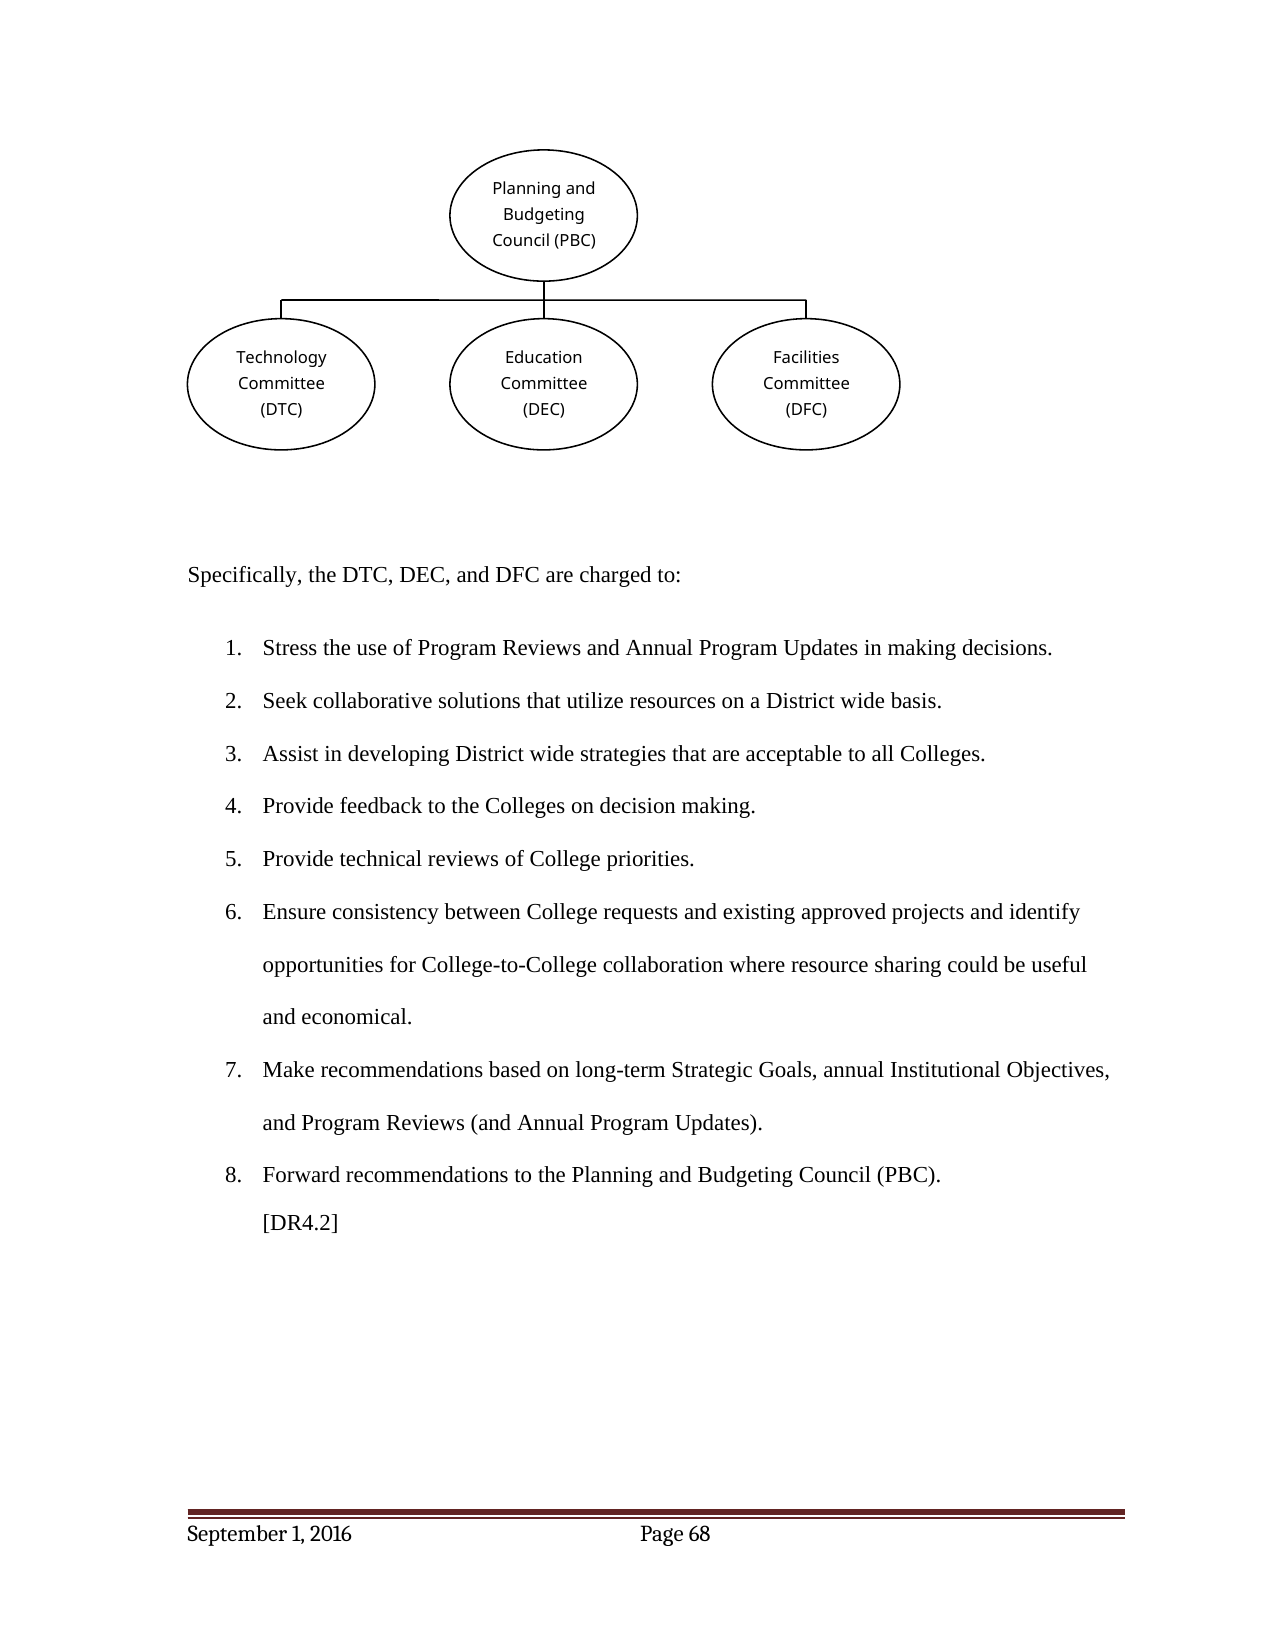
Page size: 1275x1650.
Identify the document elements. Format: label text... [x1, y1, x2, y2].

text [DR4.2] [187, 1209, 1125, 1235]
list Ensure consistency between College requests and existing approved projects and identify opportunities for College-to-College collaboration where resource sharing could be useful and economical. [225, 898, 1125, 1030]
list Provide feedback to the Colleges on decision making. [225, 792, 1125, 819]
list Stress the use of Program Reviews and Annual Program Updates in making decisions. [225, 634, 1125, 661]
list Make recommendations based on long-term Strategic Goals, annual Institutional Objectives, and Program Reviews (and Annual Program Updates). [225, 1056, 1125, 1135]
list Provide technical reviews of College priorities. [225, 845, 1125, 872]
text Specifically, the DTC, DEC, and DFC are charged to: [187, 561, 1125, 587]
list Forward recommendations to the Planning and Budgeting Council (PBC). [225, 1161, 1125, 1188]
list Seek collaborative solutions that utilize resources on a District wide basis. [225, 687, 1125, 713]
list Assist in developing District wide strategies that are acceptable to all Colleges. [225, 740, 1125, 766]
